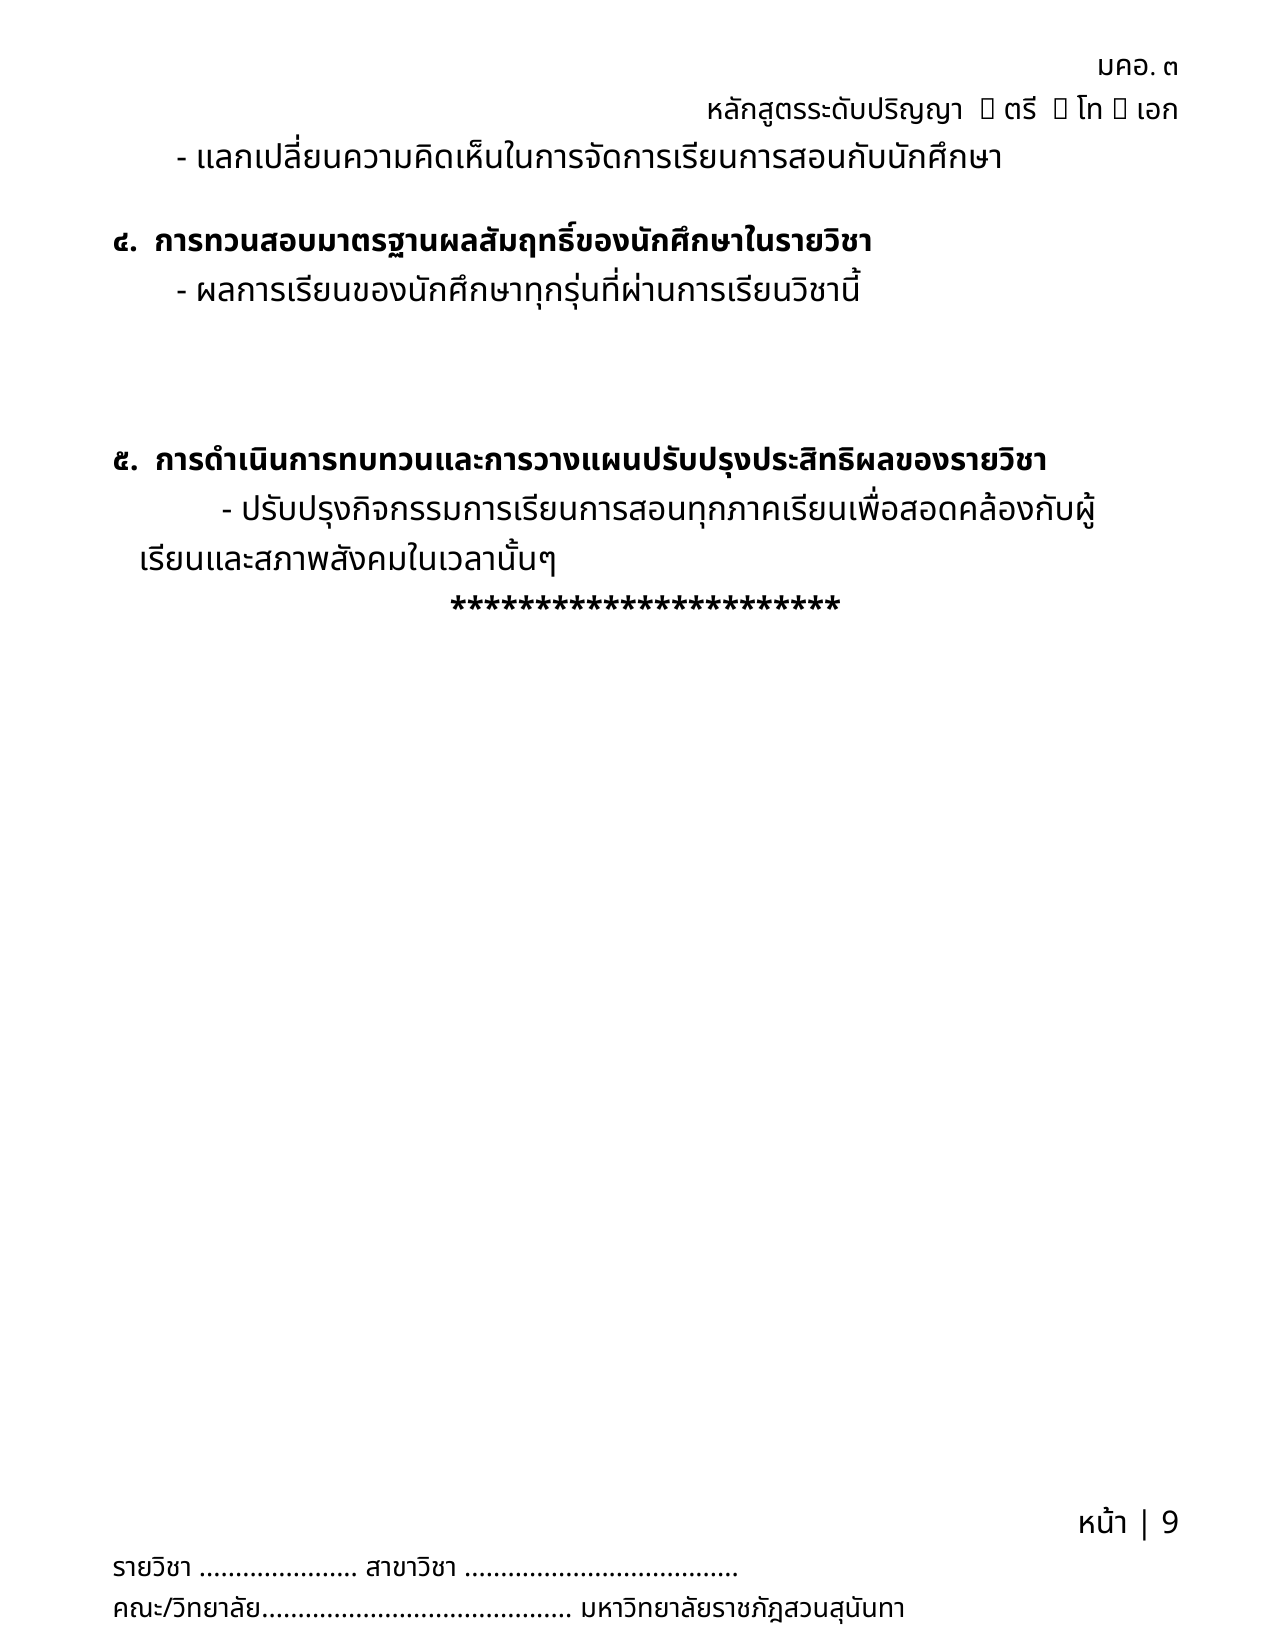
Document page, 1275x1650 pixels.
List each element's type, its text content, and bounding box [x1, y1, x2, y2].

text เรียนและสภาพสังคมในเวลานั้นๆ [112, 535, 1179, 586]
text ๕. การดำเนินการทบทวนและการวางแผนปรับปรุงประสิทธิผลของรายวิชา [112, 437, 1179, 485]
text - ปรับปรุงกิจกรรมการเรียนการสอนทุกภาคเรียนเพื่อสอดคล้องกับผู้ [112, 485, 1179, 535]
text ๔. การทวนสอบมาตรฐานผลสัมฤทธิ์ของนักศึกษาในรายวิชา [112, 218, 1179, 266]
text *********************** [112, 586, 1179, 628]
text - ผลการเรียนของนักศึกษาทุกรุ่นที่ผ่านการเรียนวิชานี้ [112, 266, 1179, 317]
text - แลกเปลี่ยนความคิดเห็นในการจัดการเรียนการสอนกับนักศึกษา [112, 132, 1179, 183]
